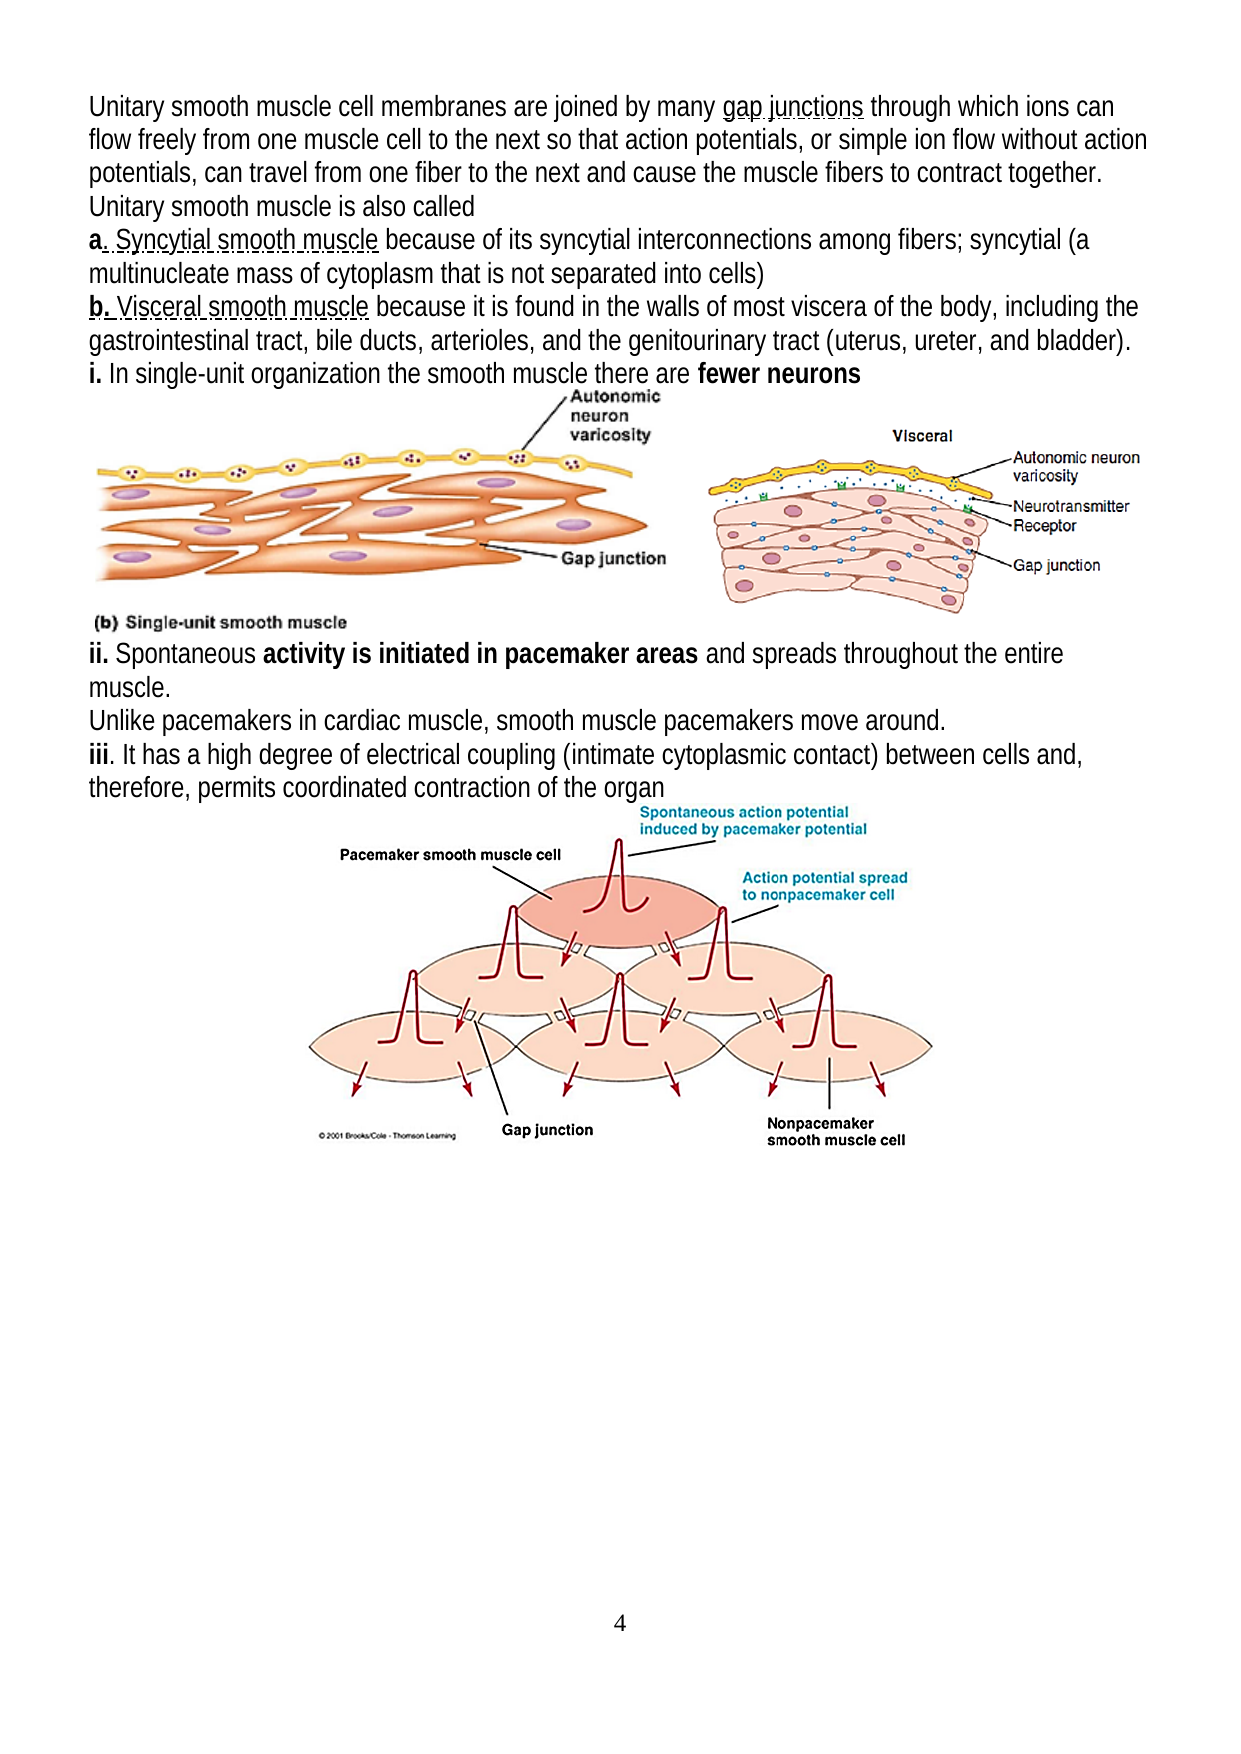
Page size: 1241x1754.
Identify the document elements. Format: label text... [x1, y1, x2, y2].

text Unitary smooth muscle is also called [89, 189, 1152, 222]
text ii. Spontaneous activity is initiated in pacemaker areas and spreads throughout the entire muscle. [89, 637, 1152, 703]
text a. Syncytial smooth muscle because of its syncytial interconnections among fibers; syncytial (a multinucleate mass of cytoplasm that is not separated into cells) [89, 222, 1152, 289]
text b. Visceral smooth muscle because it is found in the walls of most viscera of the body, including the gastrointestinal tract, bile ducts, arterioles, and the genitourinary tract (uterus, ureter, and bladder). [89, 289, 1152, 356]
text Unlike pacemakers in cardiac muscle, smooth muscle pacemakers move around. [89, 703, 1152, 737]
text iii. It has a high degree of electrical coupling (intimate cytoplasmic contact) between cells and, therefore, permits coordinated contraction of the organ [89, 737, 1152, 804]
text i. In single-unit organization the smooth muscle there are fewer neurons [89, 356, 1152, 389]
picture [305, 803, 935, 1146]
text Unitary smooth muscle cell membranes are joined by many gap junctions through which ions can flow freely from one muscle cell to the next so that action potentials, or simple ion flow without action potentials, can travel from one fiber to the next and cause the muscle fibers to contract together. [89, 89, 1152, 189]
picture [95, 389, 1144, 637]
